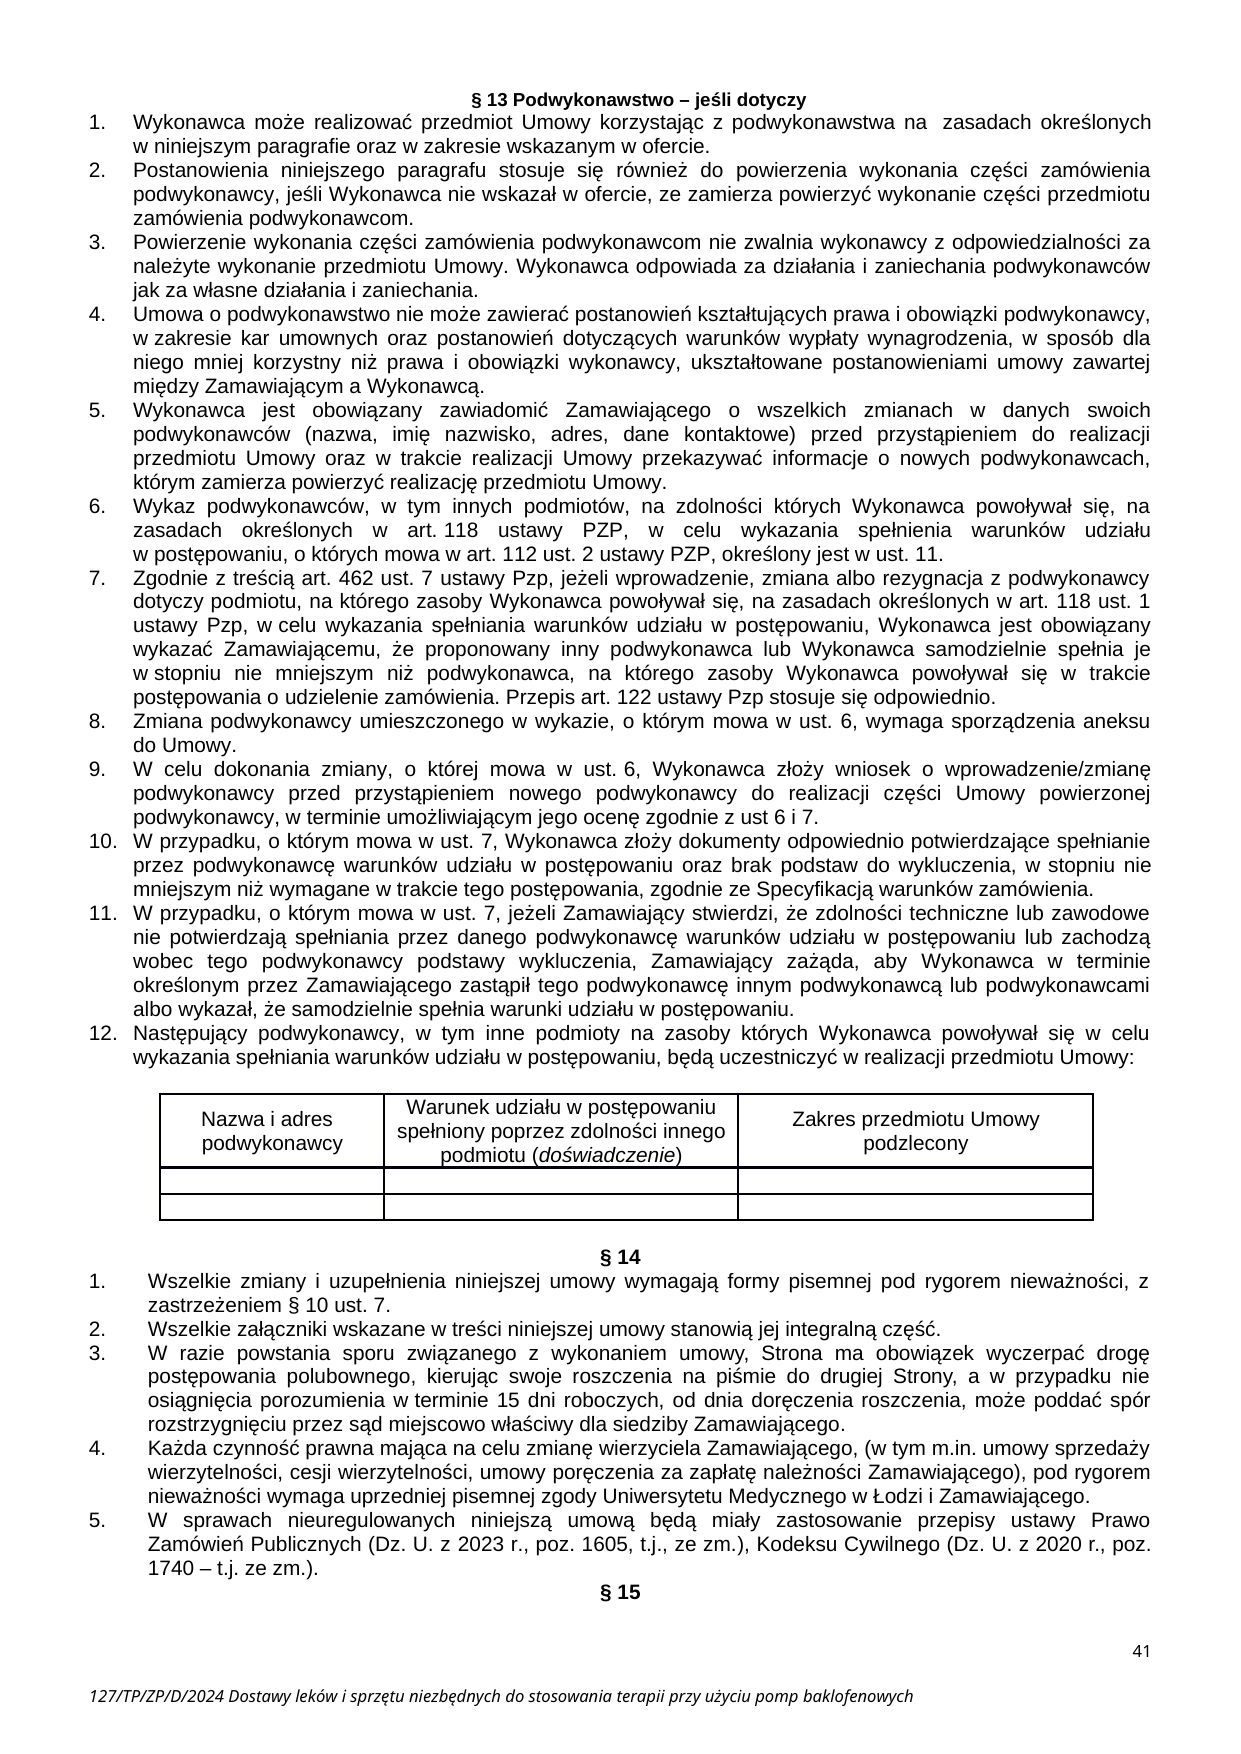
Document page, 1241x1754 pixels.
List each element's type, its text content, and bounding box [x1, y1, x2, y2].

table_header Warunek udziału w postępowaniu spełniony poprzez zdolności innego podmiotu (doświadczenie) [385, 1095, 737, 1166]
table_cell [161, 1195, 383, 1218]
list W przypadku, o którym mowa w ust. 7, jeżeli Zamawiający stwierdzi, że zdolności techniczne lub zawodowe nie potwierdzają spełniania przez danego podwykonawcę warunków udziału w postępowaniu lub zachodzą wobec tego podwykonawcy podstawy wykluczenia, Zamawiający zażąda, aby Wykonawca w terminie określonym przez Zamawiającego zastąpił tego podwykonawcę innym podwykonawcą lub podwykonawcami albo wykazał, że samodzielnie spełnia warunki udziału w postępowaniu. [89, 901, 1152, 1021]
list Wykonawca jest obowiązany zawiadomić Zamawiającego o wszelkich zmianach w danych swoich podwykonawców (nazwa, imię nazwisko, adres, dane kontaktowe) przed przystąpieniem do realizacji przedmiotu Umowy oraz w trakcie realizacji Umowy przekazywać informacje o nowych podwykonawcach, którym zamierza powierzyć realizację przedmiotu Umowy. [89, 398, 1152, 493]
table_header Zakres przedmiotu Umowy podzlecony [739, 1095, 1092, 1166]
list Powierzenie wykonania części zamówienia podwykonawcom nie zwalnia wykonawcy z odpowiedzialności za należyte wykonanie przedmiotu Umowy. Wykonawca odpowiada za działania i zaniechania podwykonawców jak za własne działania i zaniechania. [89, 230, 1152, 302]
list W sprawach nieuregulowanych niniejszą umową będą miały zastosowanie przepisy ustawy Prawo Zamówień Publicznych (Dz. U. z 2023 r., poz. 1605, t.j., ze zm.), Kodeksu Cywilnego (Dz. U. z 2020 r., poz. 1740 – t.j. ze zm.). [89, 1508, 1152, 1580]
list Wykaz podwykonawców, w tym innych podmiotów, na zdolności których Wykonawca powoływał się, na zasadach określonych w art. 118 ustawy PZP, w celu wykazania spełnienia warunków udziału w postępowaniu, o których mowa w art. 112 ust. 2 ustawy PZP, określony jest w ust. 11. [89, 493, 1152, 565]
list Umowa o podwykonawstwo nie może zawierać postanowień kształtujących prawa i obowiązki podwykonawcy, w zakresie kar umownych oraz postanowień dotyczących warunków wypłaty wynagrodzenia, w sposób dla niego mniej korzystny niż prawa i obowiązki wykonawcy, ukształtowane postanowieniami umowy zawartej między Zamawiającym a Wykonawcą. [89, 302, 1152, 398]
list Każda czynność prawna mająca na celu zmianę wierzyciela Zamawiającego, (w tym m.in. umowy sprzedaży wierzytelności, cesji wierzytelności, umowy poręczenia za zapłatę należności Zamawiającego), pod rygorem nieważności wymaga uprzedniej pisemnej zgody Uniwersytetu Medycznego w Łodzi i Zamawiającego. [89, 1436, 1152, 1508]
list Wszelkie zmiany i uzupełnienia niniejszej umowy wymagają formy pisemnej pod rygorem nieważności, z zastrzeżeniem § 10 ust. 7. [89, 1268, 1150, 1316]
list Postanowienia niniejszego paragrafu stosuje się również do powierzenia wykonania części zamówienia podwykonawcy, jeśli Wykonawca nie wskazał w ofercie, ze zamierza powierzyć wykonanie części przedmiotu zamówienia podwykonawcom. [89, 158, 1152, 230]
table_cell [385, 1195, 737, 1218]
list Wykonawca może realizować przedmiot Umowy korzystając z podwykonawstwa na zasadach określonych w niniejszym paragrafie oraz w zakresie wskazanym w ofercie. [89, 110, 1152, 158]
table_cell [739, 1195, 1092, 1218]
list Następujący podwykonawcy, w tym inne podmioty na zasoby których Wykonawca powoływał się w celu wykazania spełniania warunków udziału w postępowaniu, będą uczestniczyć w realizacji przedmiotu Umowy: [89, 1021, 1152, 1068]
list Zgodnie z treścią art. 462 ust. 7 ustawy Pzp, jeżeli wprowadzenie, zmiana albo rezygnacja z podwykonawcy dotyczy podmiotu, na którego zasoby Wykonawca powoływał się, na zasadach określonych w art. 118 ust. 1 ustawy Pzp, w celu wykazania spełniania warunków udziału w postępowaniu, Wykonawca jest obowiązany wykazać Zamawiającemu, że proponowany inny podwykonawca lub Wykonawca samodzielnie spełnia je w stopniu nie mniejszym niż podwykonawca, na którego zasoby Wykonawca powoływał się w trakcie postępowania o udzielenie zamówienia. Przepis art. 122 ustawy Pzp stosuje się odpowiednio. [89, 565, 1152, 709]
list Wszelkie załączniki wskazane w treści niniejszej umowy stanowią jej integralną część. [89, 1316, 1150, 1340]
text § 13 Podwykonawstwo – jeśli dotyczy [126, 89, 1152, 110]
list W celu dokonania zmiany, o której mowa w ust. 6, Wykonawca złoży wniosek o wprowadzenie/zmianę podwykonawcy przed przystąpieniem nowego podwykonawcy do realizacji części Umowy powierzonej podwykonawcy, w terminie umożliwiającym jego ocenę zgodnie z ust 6 i 7. [89, 757, 1152, 829]
table_cell [739, 1169, 1092, 1192]
list W przypadku, o którym mowa w ust. 7, Wykonawca złoży dokumenty odpowiednio potwierdzające spełnianie przez podwykonawcę warunków udziału w postępowaniu oraz brak podstaw do wykluczenia, w stopniu nie mniejszym niż wymagane w trakcie tego postępowania, zgodnie ze Specyfikacją warunków zamówienia. [89, 829, 1152, 901]
text § 14 [89, 1244, 1152, 1268]
list Zmiana podwykonawcy umieszczonego w wykazie, o którym mowa w ust. 6, wymaga sporządzenia aneksu do Umowy. [89, 709, 1152, 757]
table_cell [161, 1169, 383, 1192]
table_header Nazwa i adres podwykonawcy [161, 1095, 383, 1166]
list W razie powstania sporu związanego z wykonaniem umowy, Strona ma obowiązek wyczerpać drogę postępowania polubownego, kierując swoje roszczenia na piśmie do drugiej Strony, a w przypadku nie osiągnięcia porozumienia w terminie 15 dni roboczych, od dnia doręczenia roszczenia, może poddać spór rozstrzygnięciu przez sąd miejscowo właściwy dla siedziby Zamawiającego. [89, 1340, 1152, 1436]
text § 15 [89, 1580, 1152, 1604]
table_cell [385, 1169, 737, 1192]
